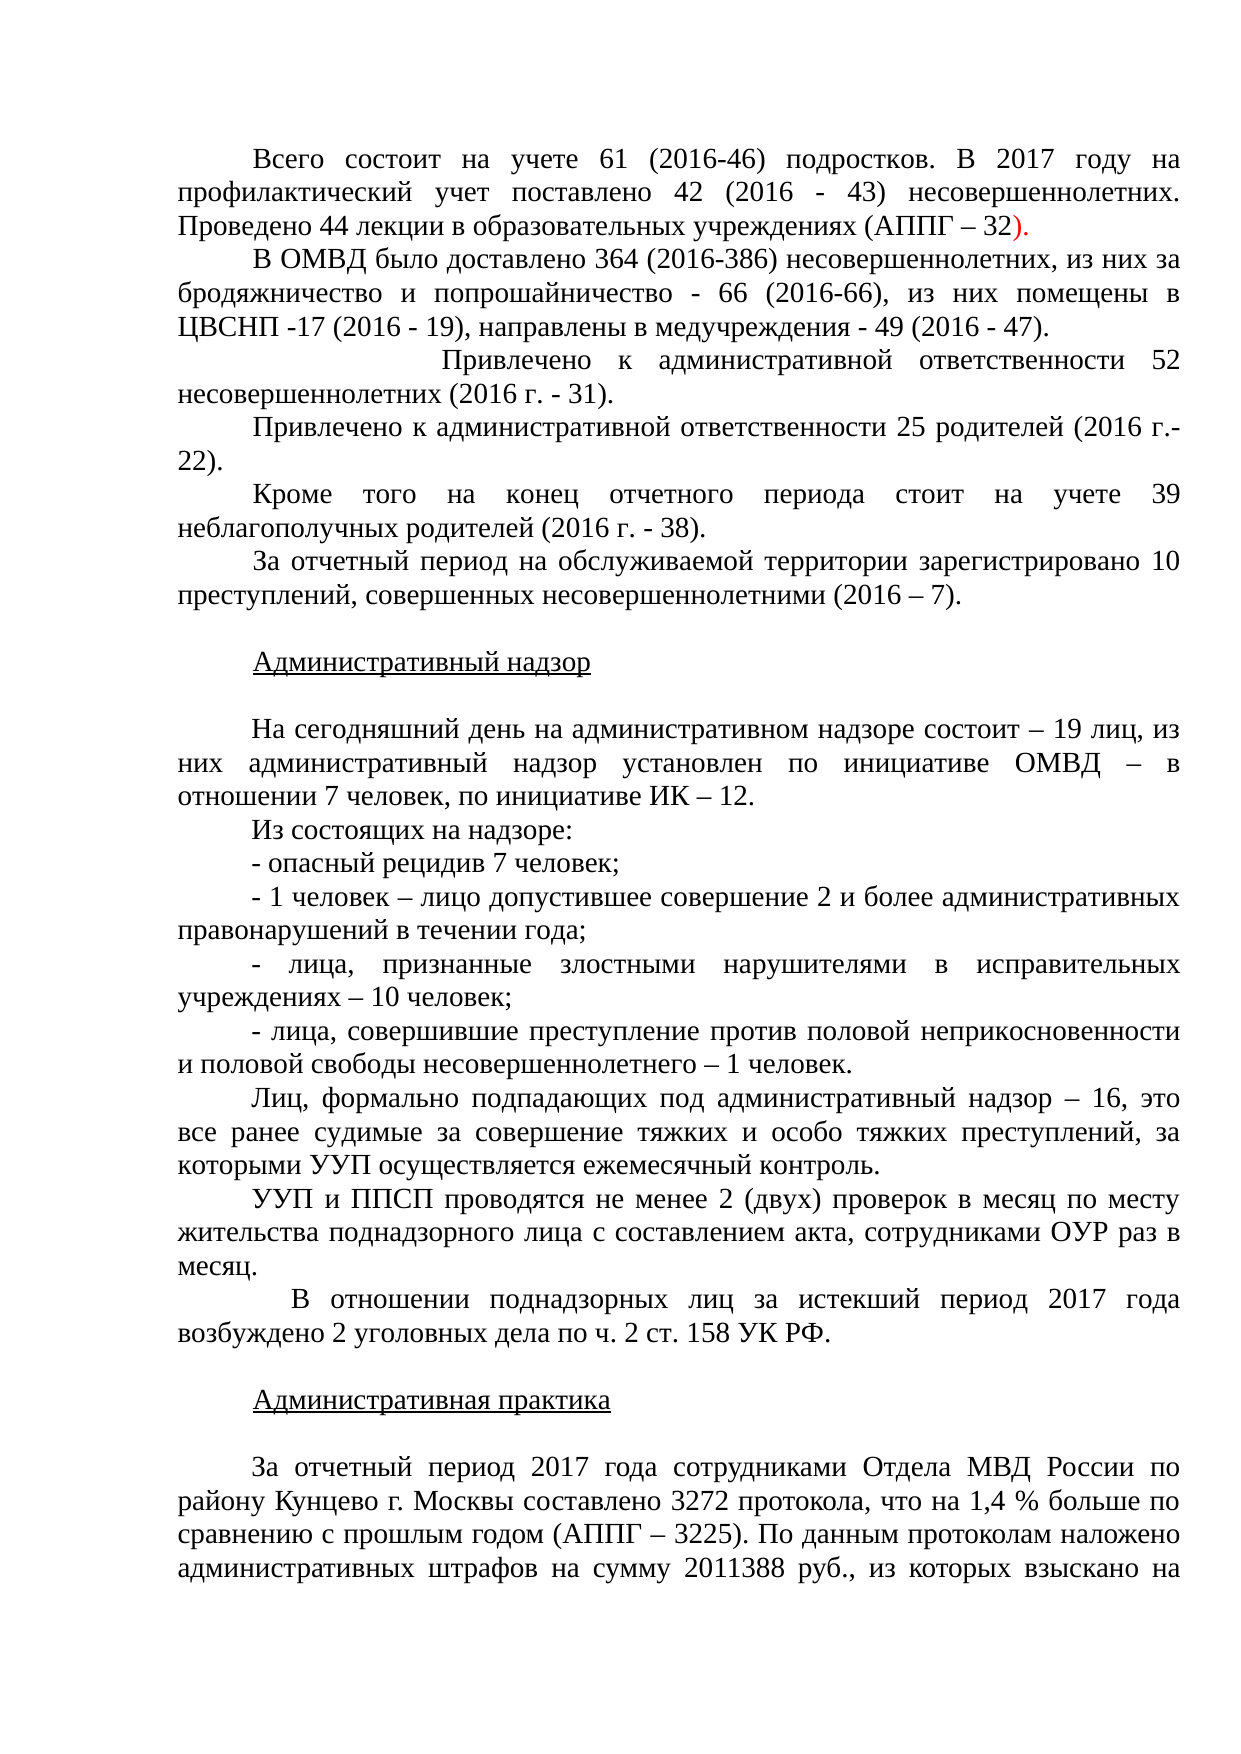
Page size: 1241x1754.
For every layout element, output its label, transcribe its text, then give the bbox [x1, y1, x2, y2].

text - опасный рецидив 7 человек; [177, 845, 1181, 879]
text Привлечено к административной ответственности 52 несовершеннолетних (2016 г. - 31). [177, 342, 1181, 409]
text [177, 1449, 1181, 1583]
text Административная практика [177, 1382, 1181, 1416]
text Из состоящих на надзоре: [177, 812, 1181, 845]
text - лица, совершившие преступление против половой неприкосновенности и половой свободы несовершеннолетнего – 1 человек. [177, 1013, 1181, 1080]
text Привлечено к административной ответственности 25 родителей (2016 г.-22). [177, 409, 1181, 476]
text Кроме того на конец отчетного периода стоит на учете 39 неблагополучных родителей (2016 г. - 38). [177, 476, 1181, 543]
text Лиц, формально подпадающих под административный надзор – 16, это все ранее судимые за совершение тяжких и особо тяжких преступлений, за которыми УУП осуществляется ежемесячный контроль. [177, 1080, 1181, 1181]
text - лица, признанные злостными нарушителями в исправительных учреждениях – 10 человек; [177, 946, 1181, 1013]
text За отчетный период на обслуживаемой территории зарегистрировано 10 преступлений, совершенных несовершеннолетними (2016 – 7). [177, 543, 1181, 611]
text В отношении поднадзорных лиц за истекший период 2017 года возбуждено 2 уголовных дела по ч. 2 ст. 158 УК РФ. [177, 1281, 1181, 1348]
text Всего состоит на учете 61 (2016-46) подростков. В 2017 году на профилактический учет поставлено 42 (2016 - 43) несовершеннолетних. Проведено 44 лекции в образовательных учреждениях (АППГ – 32). [177, 141, 1181, 242]
text Административный надзор [177, 644, 1181, 678]
text На сегодняшний день на административном надзоре состоит – 19 лиц, из них административный надзор установлен по инициативе ОМВД – в отношении 7 человек, по инициативе ИК – 12. [177, 711, 1181, 812]
text - 1 человек – лицо допустившее совершение 2 и более административных правонарушений в течении года; [177, 879, 1181, 946]
text УУП и ППСП проводятся не менее 2 (двух) проверок в месяц по месту жительства поднадзорного лица с составлением акта, сотрудниками ОУР раз в месяц. [177, 1181, 1181, 1281]
text В ОМВД было доставлено 364 (2016-386) несовершеннолетних, из них за бродяжничество и попрошайничество - 66 (2016-66), из них помещены в ЦВСНП -17 (2016 - 19), направлены в медучреждения - 49 (2016 - 47). [177, 242, 1181, 342]
